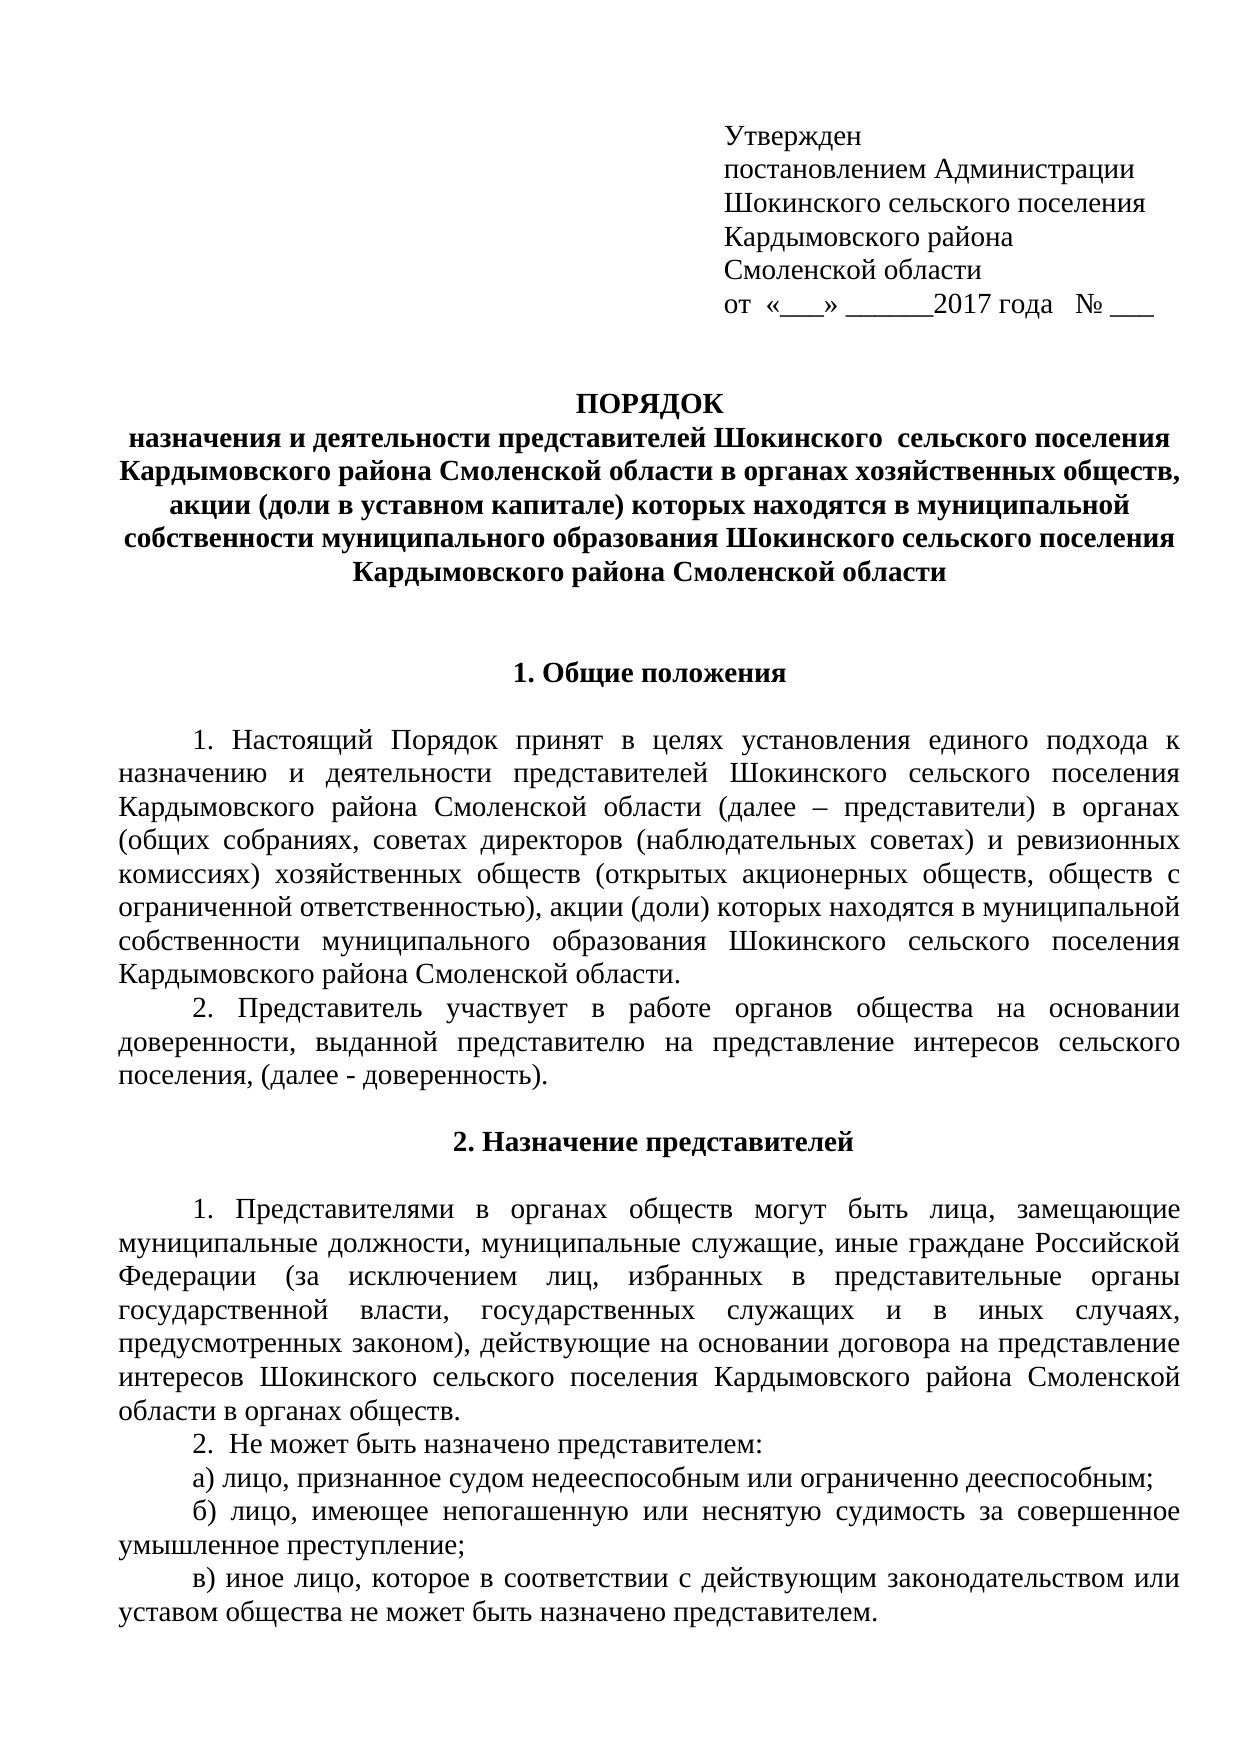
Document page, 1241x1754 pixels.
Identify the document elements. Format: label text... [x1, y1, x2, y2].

text 2. Не может быть назначено представителем: [118, 1426, 1181, 1460]
text 2. Представитель участвует в работе органов общества на основании доверенности, выданной представителю на представление интересов сельского поселения, (далее - доверенность). [118, 990, 1181, 1091]
text 1. Общие положения [118, 655, 1181, 688]
text а) лицо, признанное судом недееспособным или ограниченно дееспособным; [118, 1460, 1181, 1493]
text ПОРЯДОК [118, 386, 1181, 420]
text 1. Настоящий Порядок принят в целях установления единого подхода к назначению и деятельности представителей Шокинского сельского поселения Кардымовского района Смоленской области (далее – представители) в органах (общих собраниях, советах директоров (наблюдательных советах) и ревизионных комиссиях) хозяйственных обществ (открытых акционерных обществ, обществ с ограниченной ответственностью), акции (доли) которых находятся в муниципальной собственности муниципального образования Шокинского сельского поселения Кардымовского района Смоленской области. [118, 722, 1181, 990]
text Смоленской области [723, 252, 1181, 286]
text постановлением Администрации [723, 152, 1181, 185]
text от «___» ______2017 года № ___ [723, 286, 1181, 319]
text Утвержден [723, 118, 1181, 152]
text 1. Представителями в органах обществ могут быть лица, замещающие муниципальные должности, муниципальные служащие, иные граждане Российской Федерации (за исключением лиц, избранных в представительные органы государственной власти, государственных служащих и в иных случаях, предусмотренных законом), действующие на основании договора на представление интересов Шокинского сельского поселения Кардымовского района Смоленской области в органах обществ. [118, 1191, 1181, 1426]
text б) лицо, имеющее непогашенную или неснятую судимость за совершенное умышленное преступление; [118, 1493, 1181, 1560]
text 2. Назначение представителей [118, 1124, 1181, 1158]
text назначения и деятельности представителей Шокинского сельского поселения Кардымовского района Смоленской области в органах хозяйственных обществ, акции (доли в уставном капитале) которых находятся в муниципальной собственности муниципального образования Шокинского сельского поселения Кардымовского района Смоленской области [118, 420, 1181, 588]
text Шокинского сельского поселения [723, 185, 1181, 219]
text в) иное лицо, которое в соответствии с действующим законодательством или уставом общества не может быть назначено представителем. [118, 1560, 1181, 1627]
text Кардымовского района [723, 219, 1181, 252]
